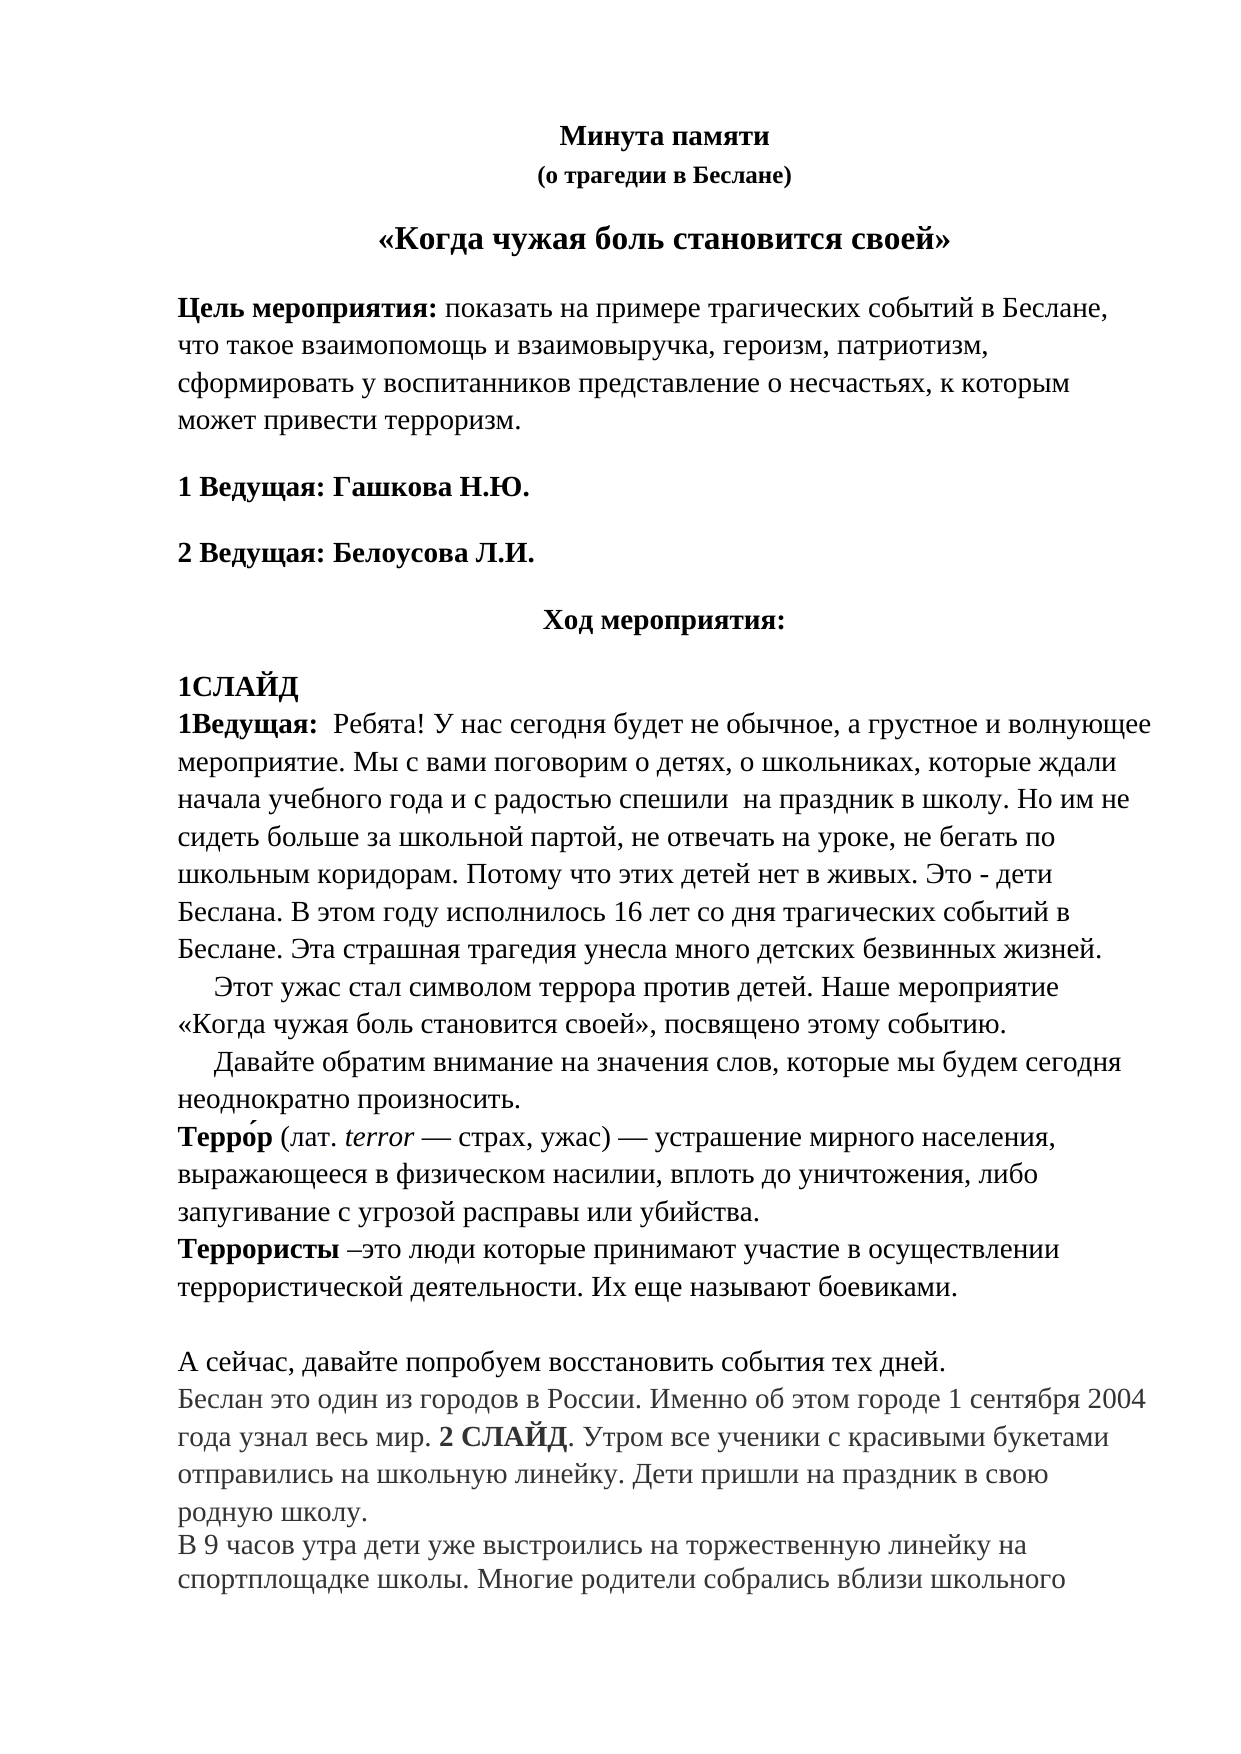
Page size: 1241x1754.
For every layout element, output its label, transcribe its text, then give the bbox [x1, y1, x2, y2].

text Террористы –это люди которые принимают участие в осуществлении террористической деятельности. Их еще называют боевиками. [177, 1227, 1152, 1302]
text Терро́р (лат. terror — страх, ужас) — устрашение мирного населения, выражающееся в физическом насилии, вплоть до уничтожения, либо запугивание с угрозой расправы или убийства. [177, 1115, 1152, 1227]
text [177, 1527, 1152, 1594]
text Давайте обратим внимание на значения слов, которые мы будем сегодня неоднократно произносить. [177, 1040, 1152, 1115]
text «Когда чужая боль становится своей» [177, 218, 1152, 257]
text А сейчас, давайте попробуем восстановить события тех дней. [177, 1340, 1152, 1377]
text 1 Ведущая: Гашкова Н.Ю. [177, 465, 1152, 502]
text Беслан это один из городов в России. Именно об этом городе 1 сентября 2004 года узнал весь мир. 2 СЛАЙД. Утром все ученики с красивыми букетами отправились на школьную линейку. Дети пришли на праздник в свою родную школу. [177, 1377, 1152, 1527]
text (о трагедии в Беслане) [177, 152, 1152, 189]
text Ход мероприятия: [177, 598, 1152, 636]
text Минута памяти [177, 118, 1152, 152]
text 2 Ведущая: Белоусова Л.И. [177, 532, 1152, 569]
text Цель мероприятия: показать на примере трагических событий в Беслане, что такое взаимопомощь и взаимовыручка, героизм, патриотизм, сформировать у воспитанников представление о несчастьях, к которым может привести терроризм. [177, 286, 1152, 436]
text 1Ведущая: Ребята! У нас сегодня будет не обычное, а грустное и волнующее мероприятие. Мы с вами поговорим о детях, о школьниках, которые ждали начала учебного года и с радостью спешили на праздник в школу. Но им не сидеть больше за школьной партой, не отвечать на уроке, не бегать по школьным коридорам. Потому что этих детей нет в живых. Это - дети Беслана. В этом году исполнилось 16 лет со дня трагических событий в Беслане. Эта страшная трагедия унесла много детских безвинных жизней. [177, 702, 1152, 965]
text 1СЛАЙД [177, 665, 1152, 702]
text Этот ужас стал символом террора против детей. Наше мероприятие «Когда чужая боль становится своей», посвящено этому событию. [177, 965, 1152, 1040]
